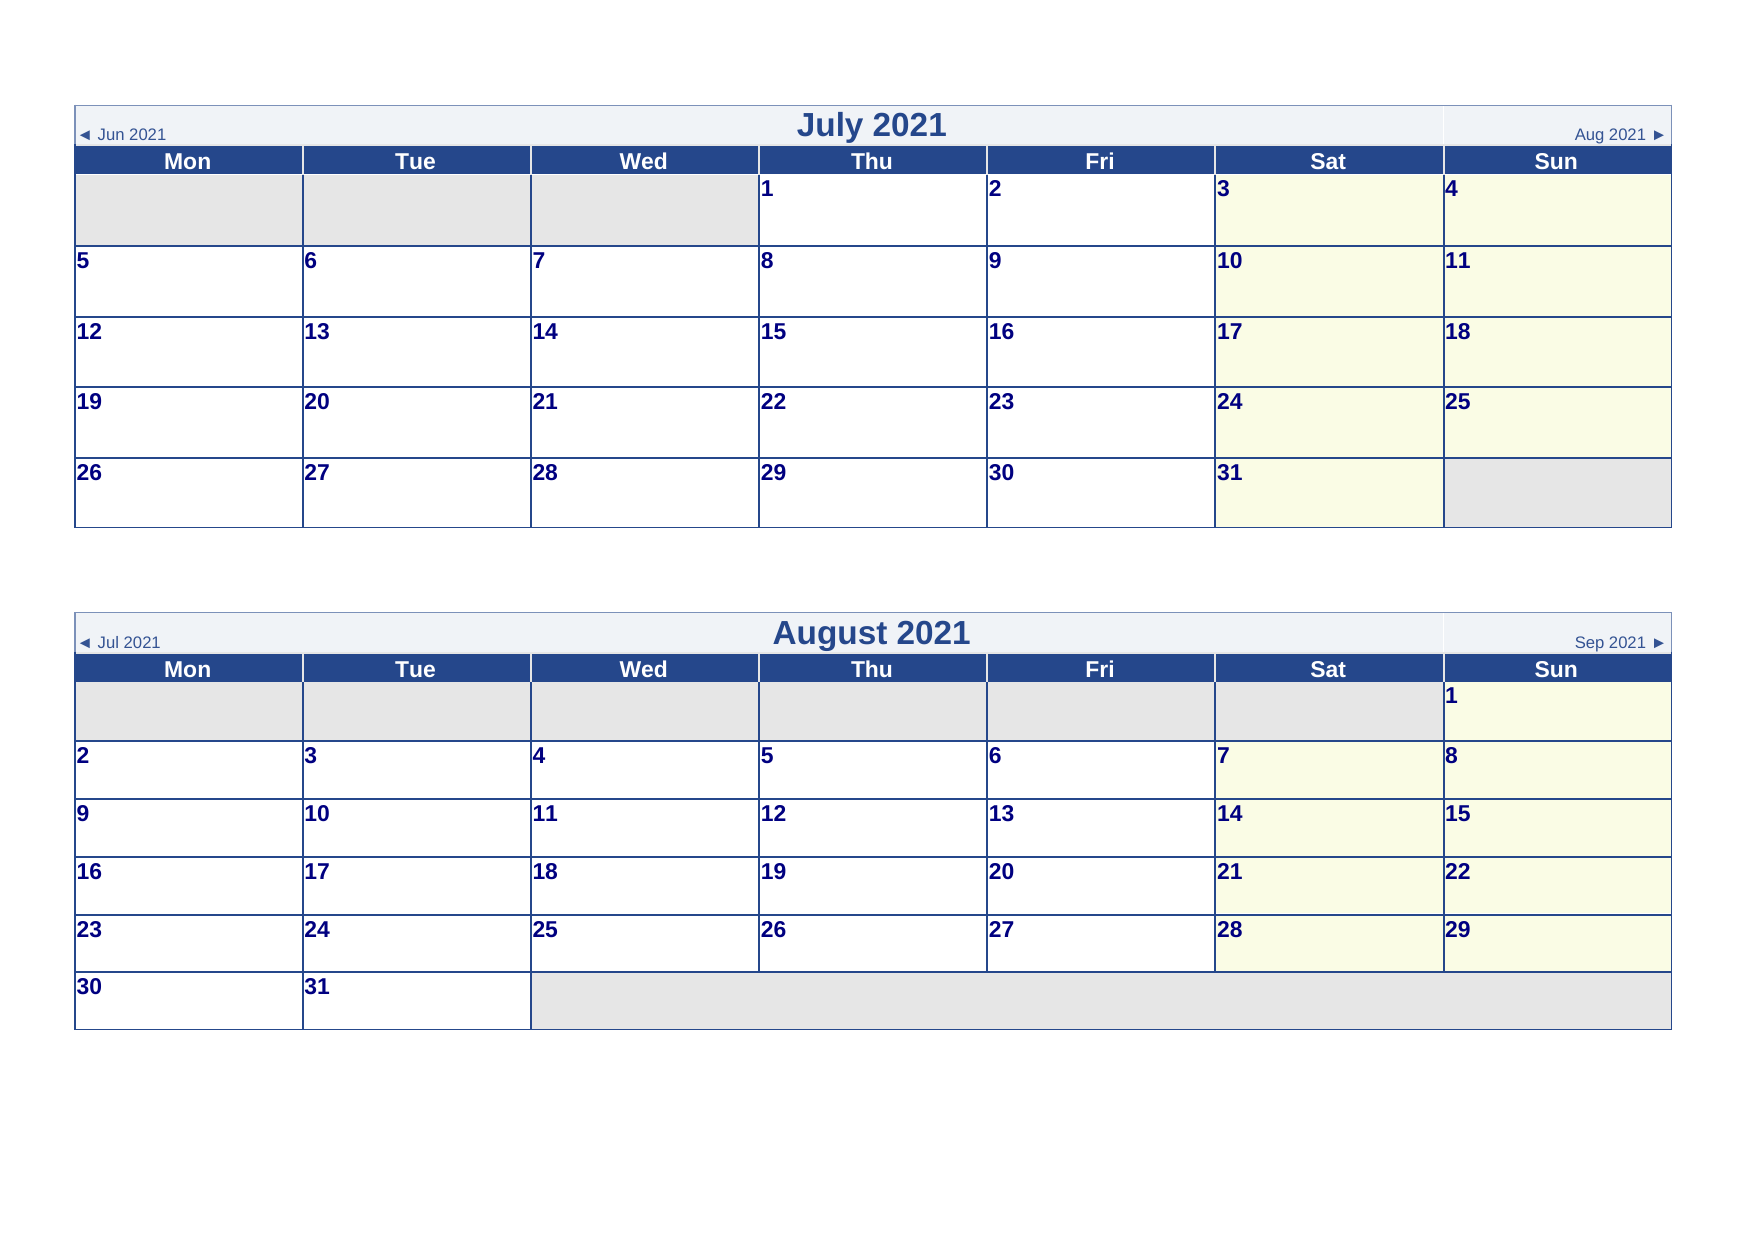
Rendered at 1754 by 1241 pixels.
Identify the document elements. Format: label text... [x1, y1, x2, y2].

table_cell 5 [76, 247, 302, 316]
table_cell 26 [76, 459, 302, 527]
table_cell 14 [532, 318, 758, 386]
table_cell 23 [76, 916, 302, 971]
table_cell 27 [988, 916, 1214, 971]
table_header July 2021 [303, 106, 1443, 144]
table_cell 15 [760, 318, 986, 386]
table_cell 13 [304, 318, 530, 386]
table_cell 22 [760, 388, 986, 457]
table_cell [76, 175, 302, 245]
table_cell Sat [1216, 146, 1443, 174]
table_cell 16 [988, 318, 1214, 386]
table_cell 14 [1216, 800, 1443, 856]
table_cell 16 [76, 858, 302, 913]
table_cell 17 [1216, 318, 1443, 386]
table_cell 7 [532, 247, 758, 316]
table_cell 12 [76, 318, 302, 386]
table_cell 12 [760, 800, 986, 856]
table_cell 6 [988, 742, 1214, 798]
table_cell Sun [1445, 146, 1671, 174]
table_cell 10 [304, 800, 530, 856]
table_cell 22 [1445, 858, 1671, 913]
table_cell 28 [532, 459, 758, 527]
table_cell 15 [1445, 800, 1671, 856]
table_cell 24 [1216, 388, 1443, 457]
table_cell 2 [76, 742, 302, 798]
table_cell 10 [1216, 247, 1443, 316]
table_cell Thu [760, 654, 986, 682]
table_cell Mon [76, 654, 302, 682]
table_cell 11 [532, 800, 758, 856]
table_cell Wed [532, 654, 758, 682]
table_cell 8 [1445, 742, 1671, 798]
table_cell 9 [76, 800, 302, 856]
table_cell Sat [1216, 654, 1443, 682]
table_cell Mon [76, 146, 302, 174]
table_cell 26 [760, 916, 986, 971]
table_cell Wed [532, 146, 758, 174]
table_cell 19 [76, 388, 302, 457]
table_cell Thu [760, 146, 986, 174]
table_cell 31 [304, 973, 530, 1029]
table_cell 2 [988, 175, 1214, 245]
table_cell 25 [532, 916, 758, 971]
table_cell [532, 175, 758, 245]
table_cell 29 [1445, 916, 1671, 971]
table_cell 9 [988, 247, 1214, 316]
table_cell [988, 682, 1214, 740]
table_cell 21 [1216, 858, 1443, 913]
table_cell 6 [304, 247, 530, 316]
table_cell 17 [304, 858, 530, 913]
table_cell 31 [1216, 459, 1443, 527]
table_cell 24 [304, 916, 530, 971]
table_cell Fri [988, 654, 1214, 682]
table_cell 3 [1216, 175, 1443, 245]
table_cell Tue [304, 146, 530, 174]
table_cell 30 [76, 973, 302, 1029]
table_cell 20 [988, 858, 1214, 913]
table_cell [304, 175, 530, 245]
table_header Aug 2021 ► [1444, 106, 1671, 144]
table_cell 1 [1445, 682, 1671, 740]
table_cell 23 [988, 388, 1214, 457]
table_cell Fri [988, 146, 1214, 174]
table_header August 2021 [303, 613, 1443, 652]
table_cell Sun [1445, 654, 1671, 682]
table_cell 8 [760, 247, 986, 316]
table_cell [304, 682, 530, 740]
table_cell [532, 973, 1671, 1029]
table_cell 4 [532, 742, 758, 798]
table_cell Tue [304, 654, 530, 682]
table_cell 19 [760, 858, 986, 913]
table_cell 18 [1445, 318, 1671, 386]
table_cell 25 [1445, 388, 1671, 457]
table_cell 29 [760, 459, 986, 527]
table_cell [76, 682, 302, 740]
table_cell 28 [1216, 916, 1443, 971]
table_cell 7 [1216, 742, 1443, 798]
table_cell 20 [304, 388, 530, 457]
table_cell [532, 682, 758, 740]
table_cell 13 [988, 800, 1214, 856]
table_cell 18 [532, 858, 758, 913]
table_header Sep 2021 ► [1444, 613, 1671, 652]
table_cell 5 [760, 742, 986, 798]
table_cell [760, 682, 986, 740]
table_cell [1445, 459, 1671, 527]
table_cell 11 [1445, 247, 1671, 316]
table_cell 1 [760, 175, 986, 245]
table_cell 30 [988, 459, 1214, 527]
table_cell 27 [304, 459, 530, 527]
table_cell 3 [304, 742, 530, 798]
table_cell 21 [532, 388, 758, 457]
table_header ◄ Jun 2021 [76, 106, 303, 144]
table_cell [1216, 682, 1443, 740]
table_cell 4 [1445, 175, 1671, 245]
table_header ◄ Jul 2021 [76, 613, 303, 652]
